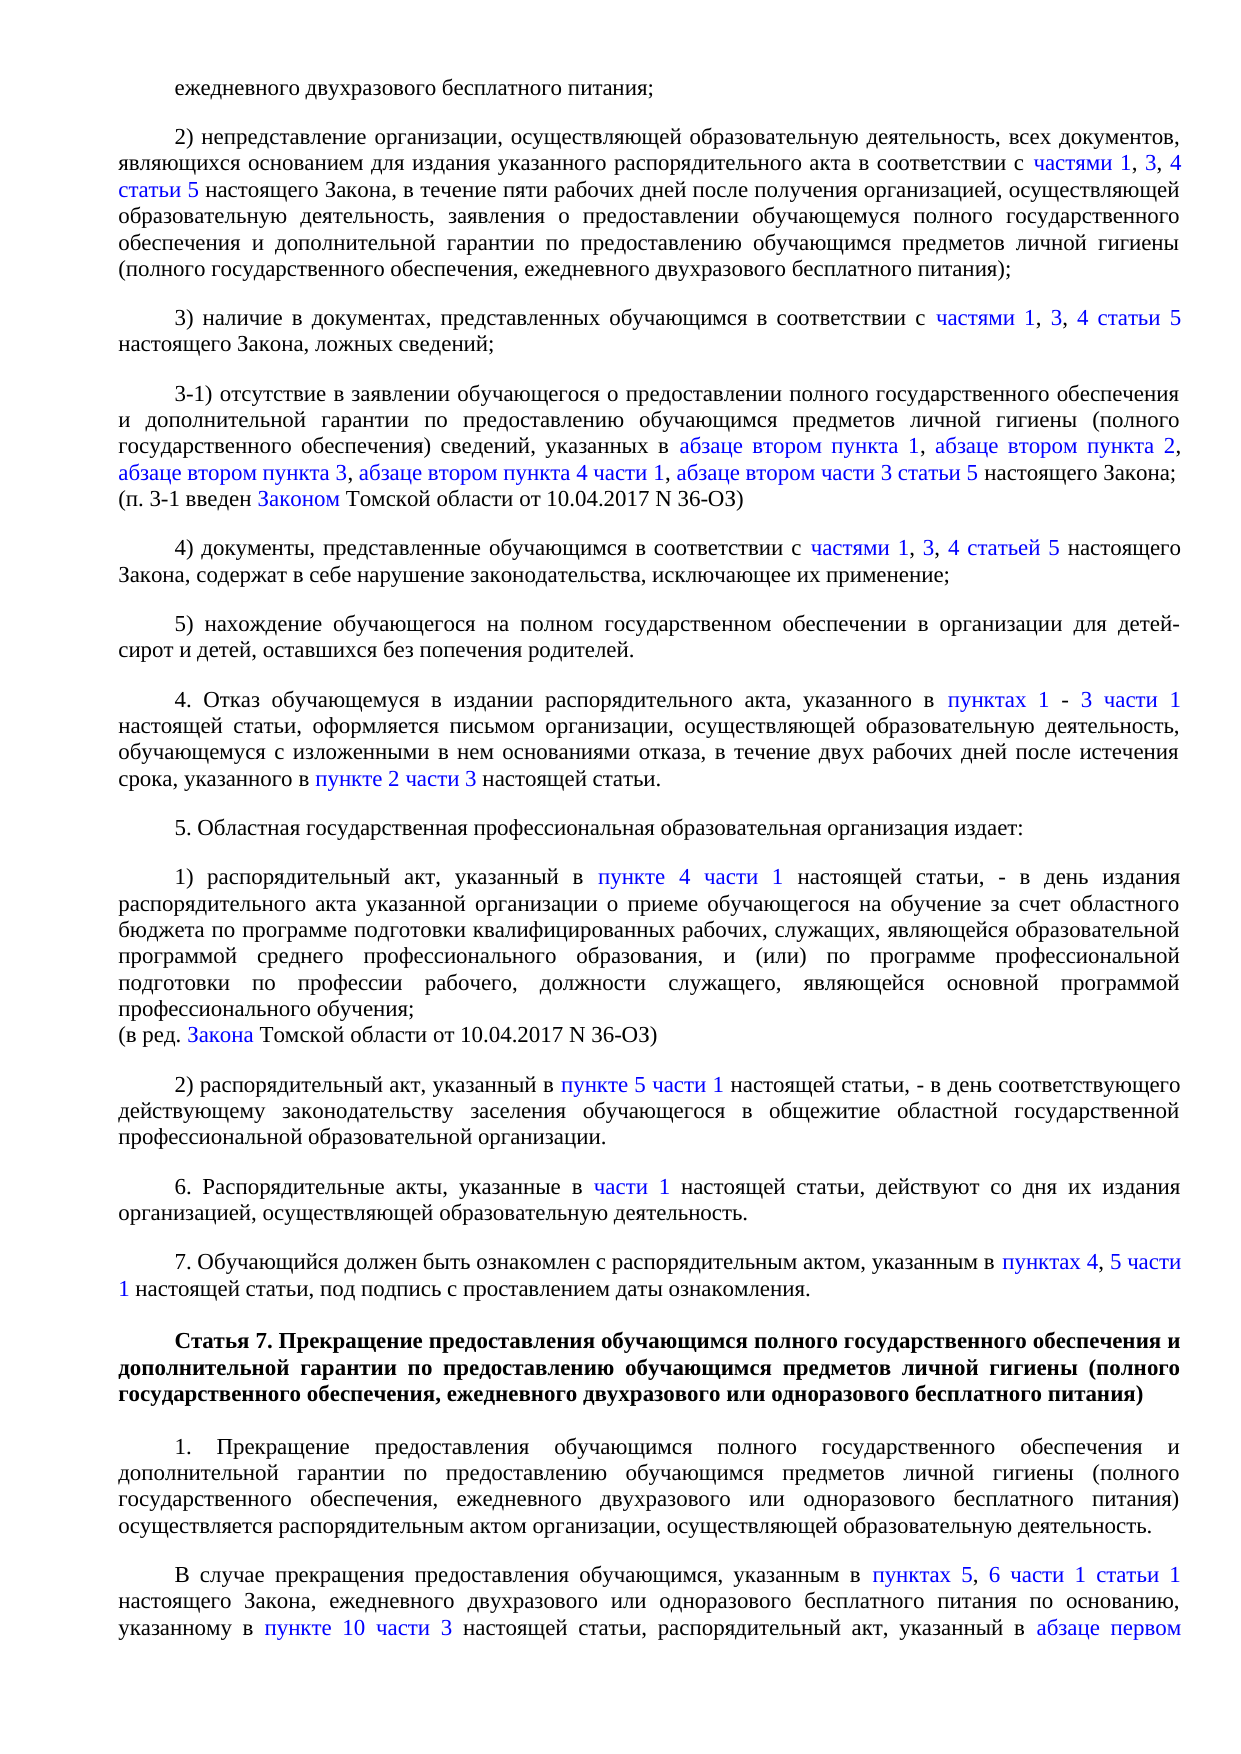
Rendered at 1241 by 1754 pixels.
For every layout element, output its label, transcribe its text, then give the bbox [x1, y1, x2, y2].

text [118, 1561, 1181, 1640]
text 3) наличие в документах, представленных обучающимся в соответствии с частями 1, 3, 4 статьи 5 настоящего Закона, ложных сведений; [118, 304, 1181, 357]
text 7. Обучающийся должен быть ознакомлен с распорядительным актом, указанным в пунктах 4, 5 части 1 настоящей статьи, под подпись с проставлением даты ознакомления. [118, 1248, 1181, 1301]
text 2) распорядительный акт, указанный в пункте 5 части 1 настоящей статьи, - в день соответствующего действующему законодательству заселения обучающегося в общежитие областной государственной профессиональной образовательной организации. [118, 1071, 1181, 1150]
text (в ред. Закона Томской области от 10.04.2017 N 36-ОЗ) [118, 1021, 1181, 1048]
text 3-1) отсутствие в заявлении обучающегося о предоставлении полного государственного обеспечения и дополнительной гарантии по предоставлению обучающимся предметов личной гигиены (полного государственного обеспечения) сведений, указанных в абзаце втором пункта 1, абзаце втором пункта 2, абзаце втором пункта 3, абзаце втором пункта 4 части 1, абзаце втором части 3 статьи 5 настоящего Закона; [118, 380, 1181, 485]
text 6. Распорядительные акты, указанные в части 1 настоящей статьи, действуют со дня их издания организацией, осуществляющей образовательную деятельность. [118, 1173, 1181, 1225]
text 5) нахождение обучающегося на полном государственном обеспечении в организации для детей-сирот и детей, оставшихся без попечения родителей. [118, 610, 1181, 663]
text 5. Областная государственная профессиональная образовательная организация издает: [118, 814, 1181, 840]
text 4) документы, представленные обучающимся в соответствии с частями 1, 3, 4 статьей 5 настоящего Закона, содержат в себе нарушение законодательства, исключающее их применение; [118, 534, 1181, 587]
text 2) непредставление организации, осуществляющей образовательную деятельность, всех документов, являющихся основанием для издания указанного распорядительного акта в соответствии с частями 1, 3, 4 статьи 5 настоящего Закона, в течение пяти рабочих дней после получения организацией, осуществляющей образовательную деятельность, заявления о предоставлении обучающемуся полного государственного обеспечения и дополнительной гарантии по предоставлению обучающимся предметов личной гигиены (полного государственного обеспечения, ежедневного двухразового бесплатного питания); [118, 123, 1181, 281]
text (п. 3-1 введен Законом Томской области от 10.04.2017 N 36-ОЗ) [118, 485, 1181, 512]
text 1) распорядительный акт, указанный в пункте 4 части 1 настоящей статьи, - в день издания распорядительного акта указанной организации о приеме обучающегося на обучение за счет областного бюджета по программе подготовки квалифицированных рабочих, служащих, являющейся образовательной программой среднего профессионального образования, и (или) по программе профессиональной подготовки по профессии рабочего, должности служащего, являющейся основной программой профессионального обучения; [118, 863, 1181, 1021]
title Статья 7. Прекращение предоставления обучающимся полного государственного обеспечения и дополнительной гарантии по предоставлению обучающимся предметов личной гигиены (полного государственного обеспечения, ежедневного двухразового или одноразового бесплатного питания) [118, 1327, 1181, 1406]
text 1. Прекращение предоставления обучающимся полного государственного обеспечения и дополнительной гарантии по предоставлению обучающимся предметов личной гигиены (полного государственного обеспечения, ежедневного двухразового или одноразового бесплатного питания) осуществляется распорядительным актом организации, осуществляющей образовательную деятельность. [118, 1433, 1181, 1538]
text 4. Отказ обучающемуся в издании распорядительного акта, указанного в пунктах 1 - 3 части 1 настоящей статьи, оформляется письмом организации, осуществляющей образовательную деятельность, обучающемуся с изложенными в нем основаниями отказа, в течение двух рабочих дней после истечения срока, указанного в пункте 2 части 3 настоящей статьи. [118, 686, 1181, 791]
text ежедневного двухразового бесплатного питания; [118, 74, 1181, 100]
